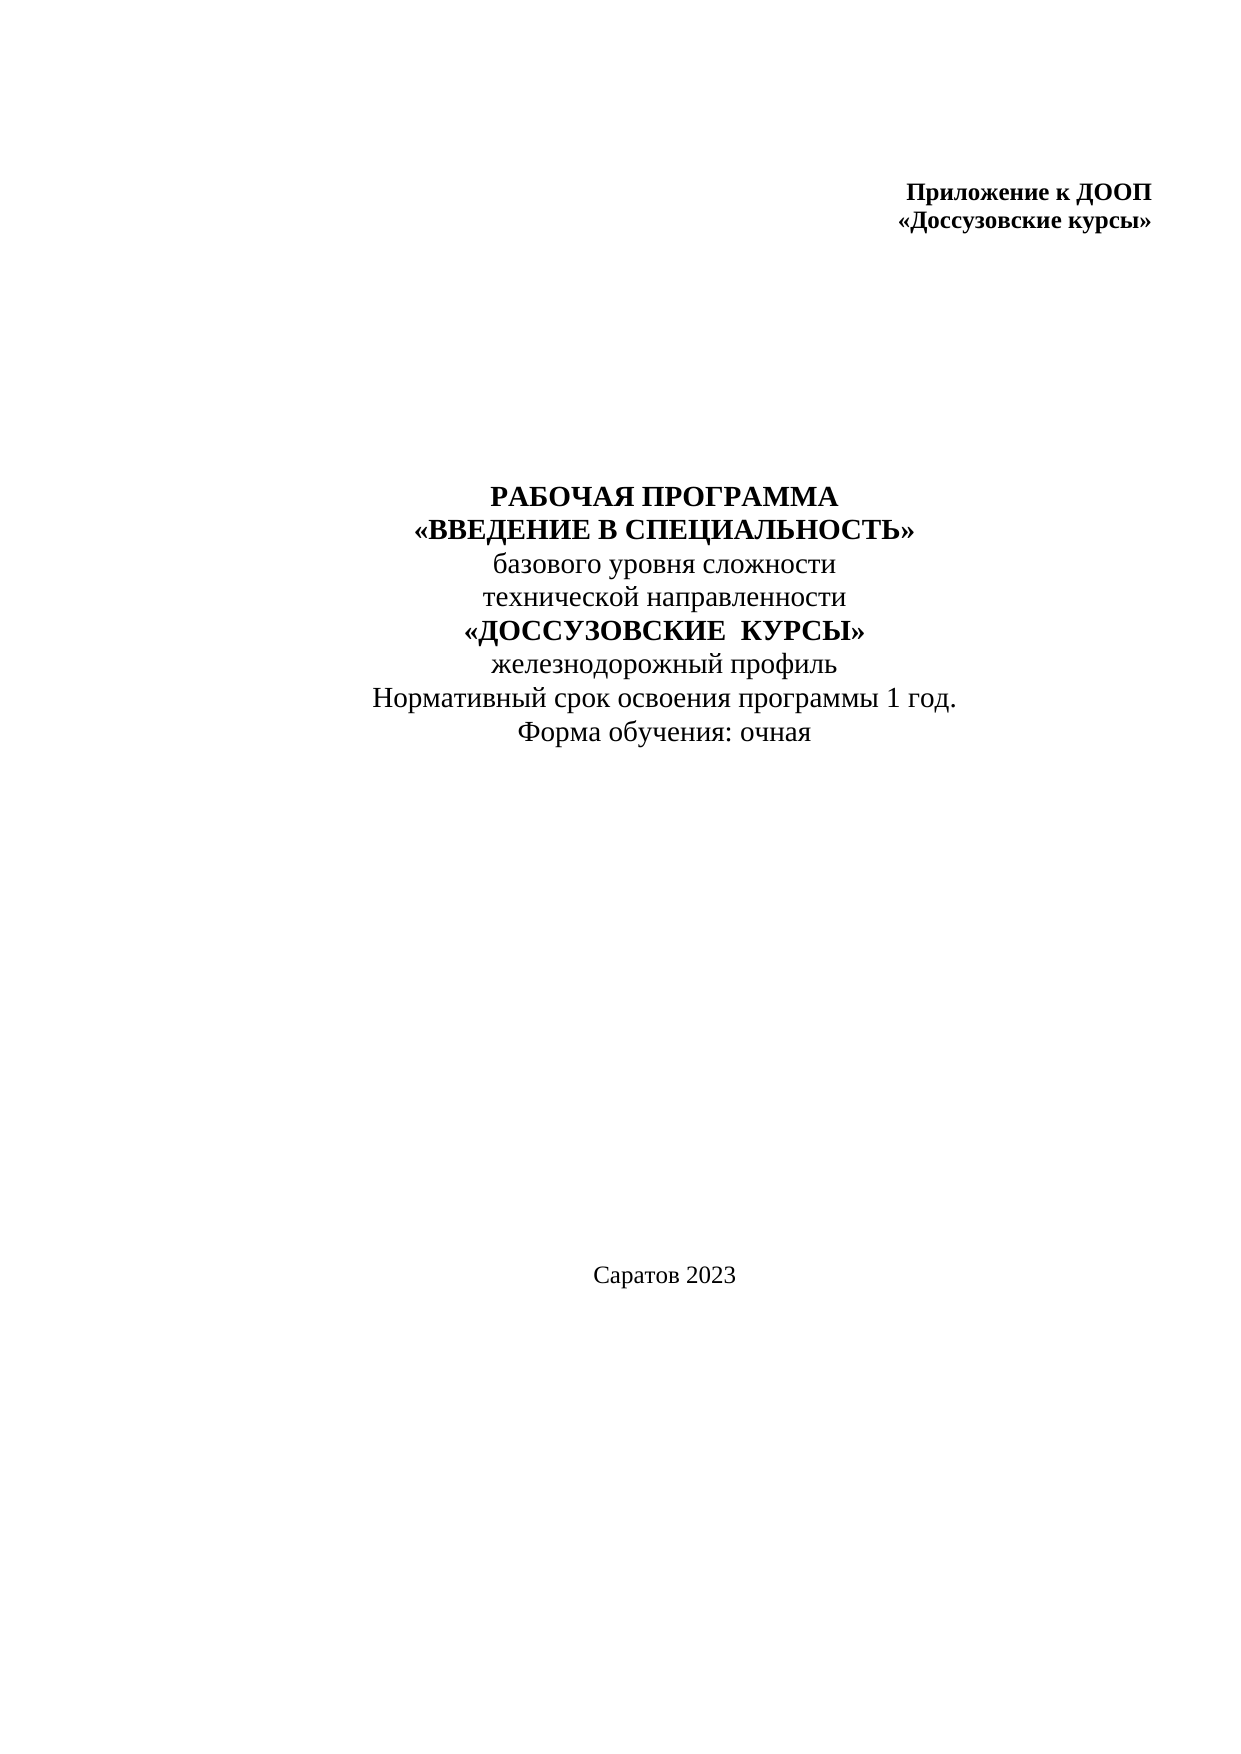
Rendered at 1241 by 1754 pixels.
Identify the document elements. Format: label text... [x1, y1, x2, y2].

text Форма обучения: очная [177, 714, 1152, 747]
text Приложение к ДООП [133, 177, 1152, 205]
text Нормативный срок освоения программы 1 год. [177, 680, 1152, 714]
title базового уровня сложности [177, 546, 1152, 579]
text «Доссузовские курсы» [133, 205, 1152, 234]
text технической направленности [177, 579, 1152, 613]
title железнодорожный профиль [177, 647, 1152, 680]
title «ДОССУЗОВСКИЕ курсы» [177, 613, 1152, 647]
title РАБОЧАЯ программа [177, 479, 1152, 512]
title «ВВЕДЕНИЕ В СПЕЦИАЛЬНОСТЬ» [177, 512, 1152, 546]
text Саратов 2023 [177, 1260, 1152, 1289]
